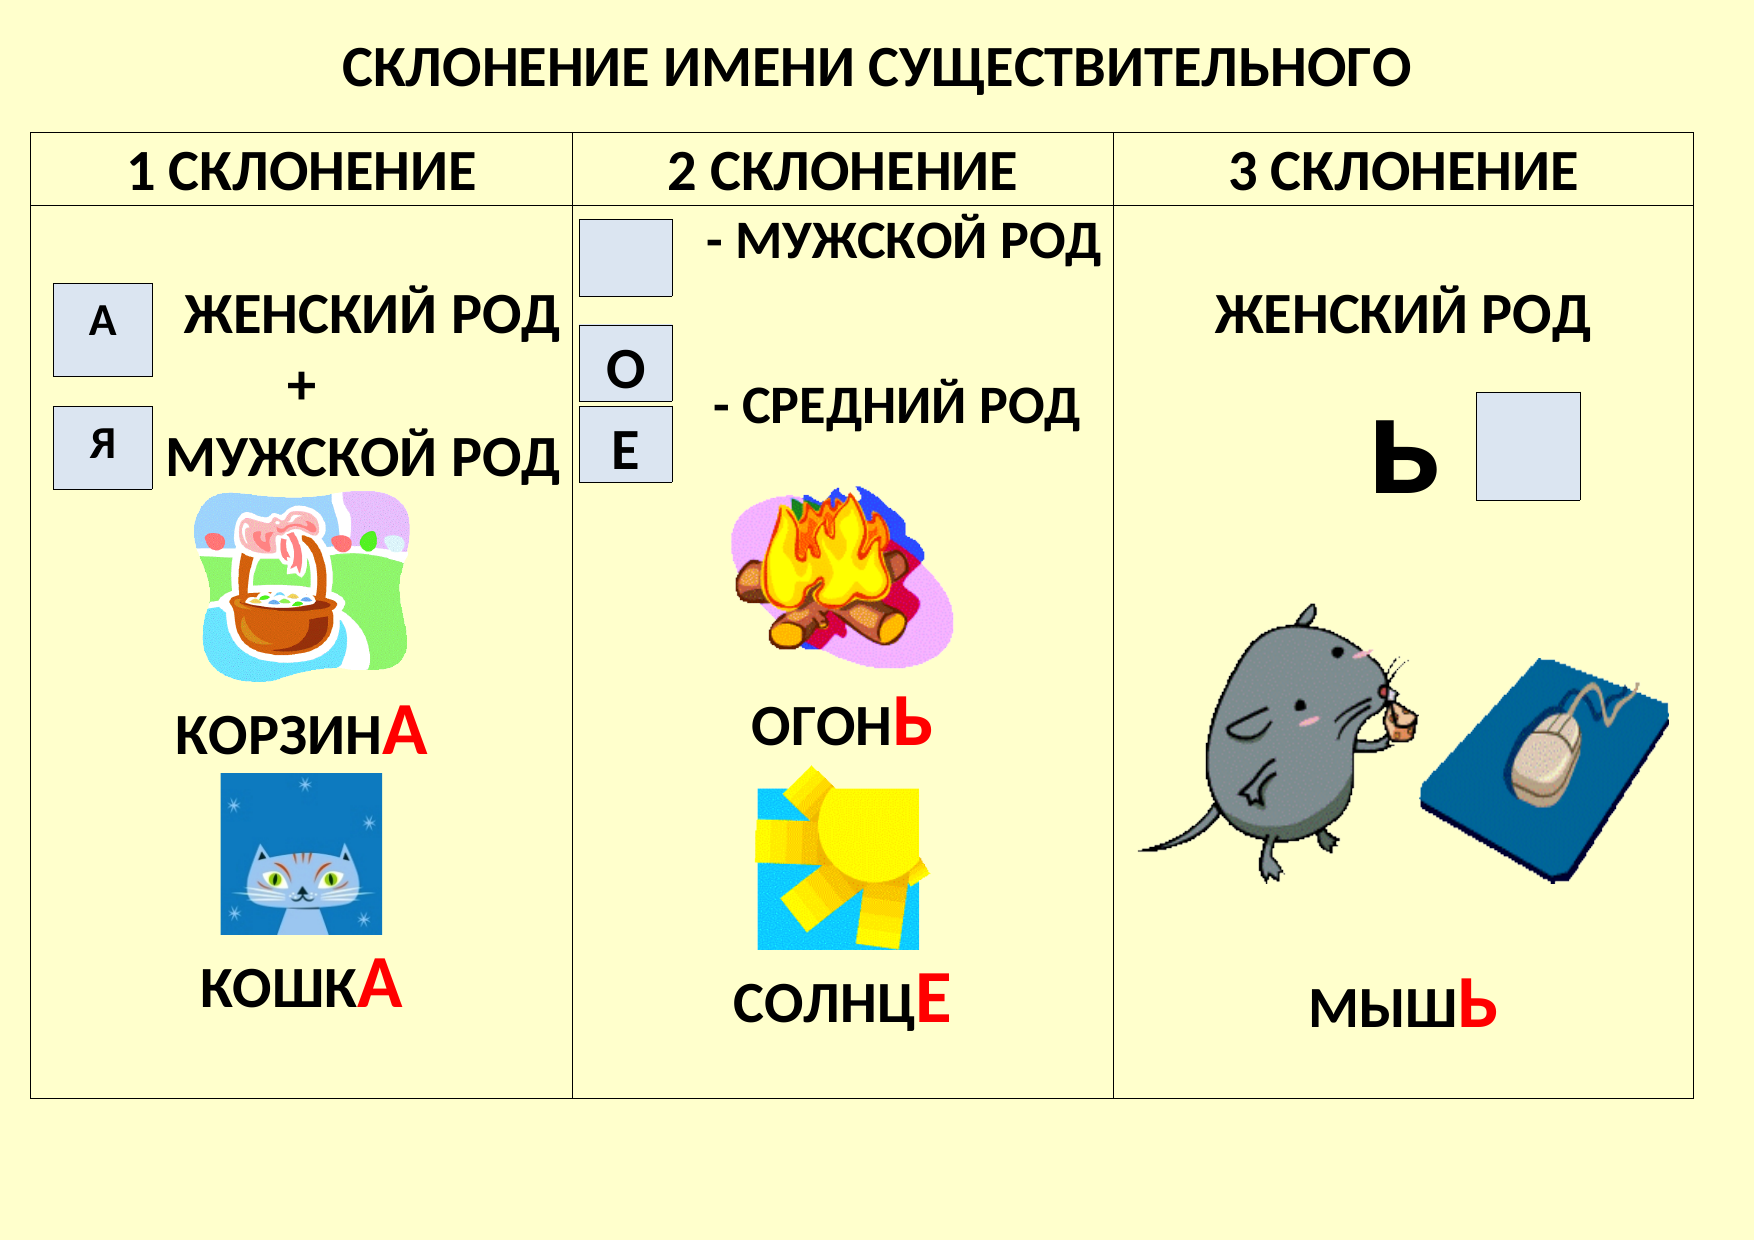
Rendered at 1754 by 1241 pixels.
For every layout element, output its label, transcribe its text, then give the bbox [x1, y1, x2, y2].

table_header 1 СКЛОНЕНИЕ [31, 133, 572, 204]
table_header 3 СКЛОНЕНИЕ [1114, 133, 1693, 204]
text СКЛОНЕНИЕ ИМЕНИ СУЩЕСТВИТЕЛЬНОГО [75, 29, 1679, 101]
picture [754, 764, 931, 950]
table_cell ЖЕНСКИЙ РОД + МУЖСКОЙ РОД КОРЗИНА КОШКА [31, 206, 572, 1097]
table_header 2 СКЛОНЕНИЕ [573, 133, 1113, 204]
picture [1137, 602, 1669, 884]
picture [727, 483, 958, 673]
table_cell - МУЖСКОЙ РОД - СРЕДНИЙ РОД ОГОНЬ СОЛНЦЕ [573, 206, 1113, 1097]
table_cell ЖЕНСКИЙ РОД ь МЫШЬ [1114, 206, 1693, 1097]
picture [193, 490, 410, 682]
picture [220, 773, 383, 935]
